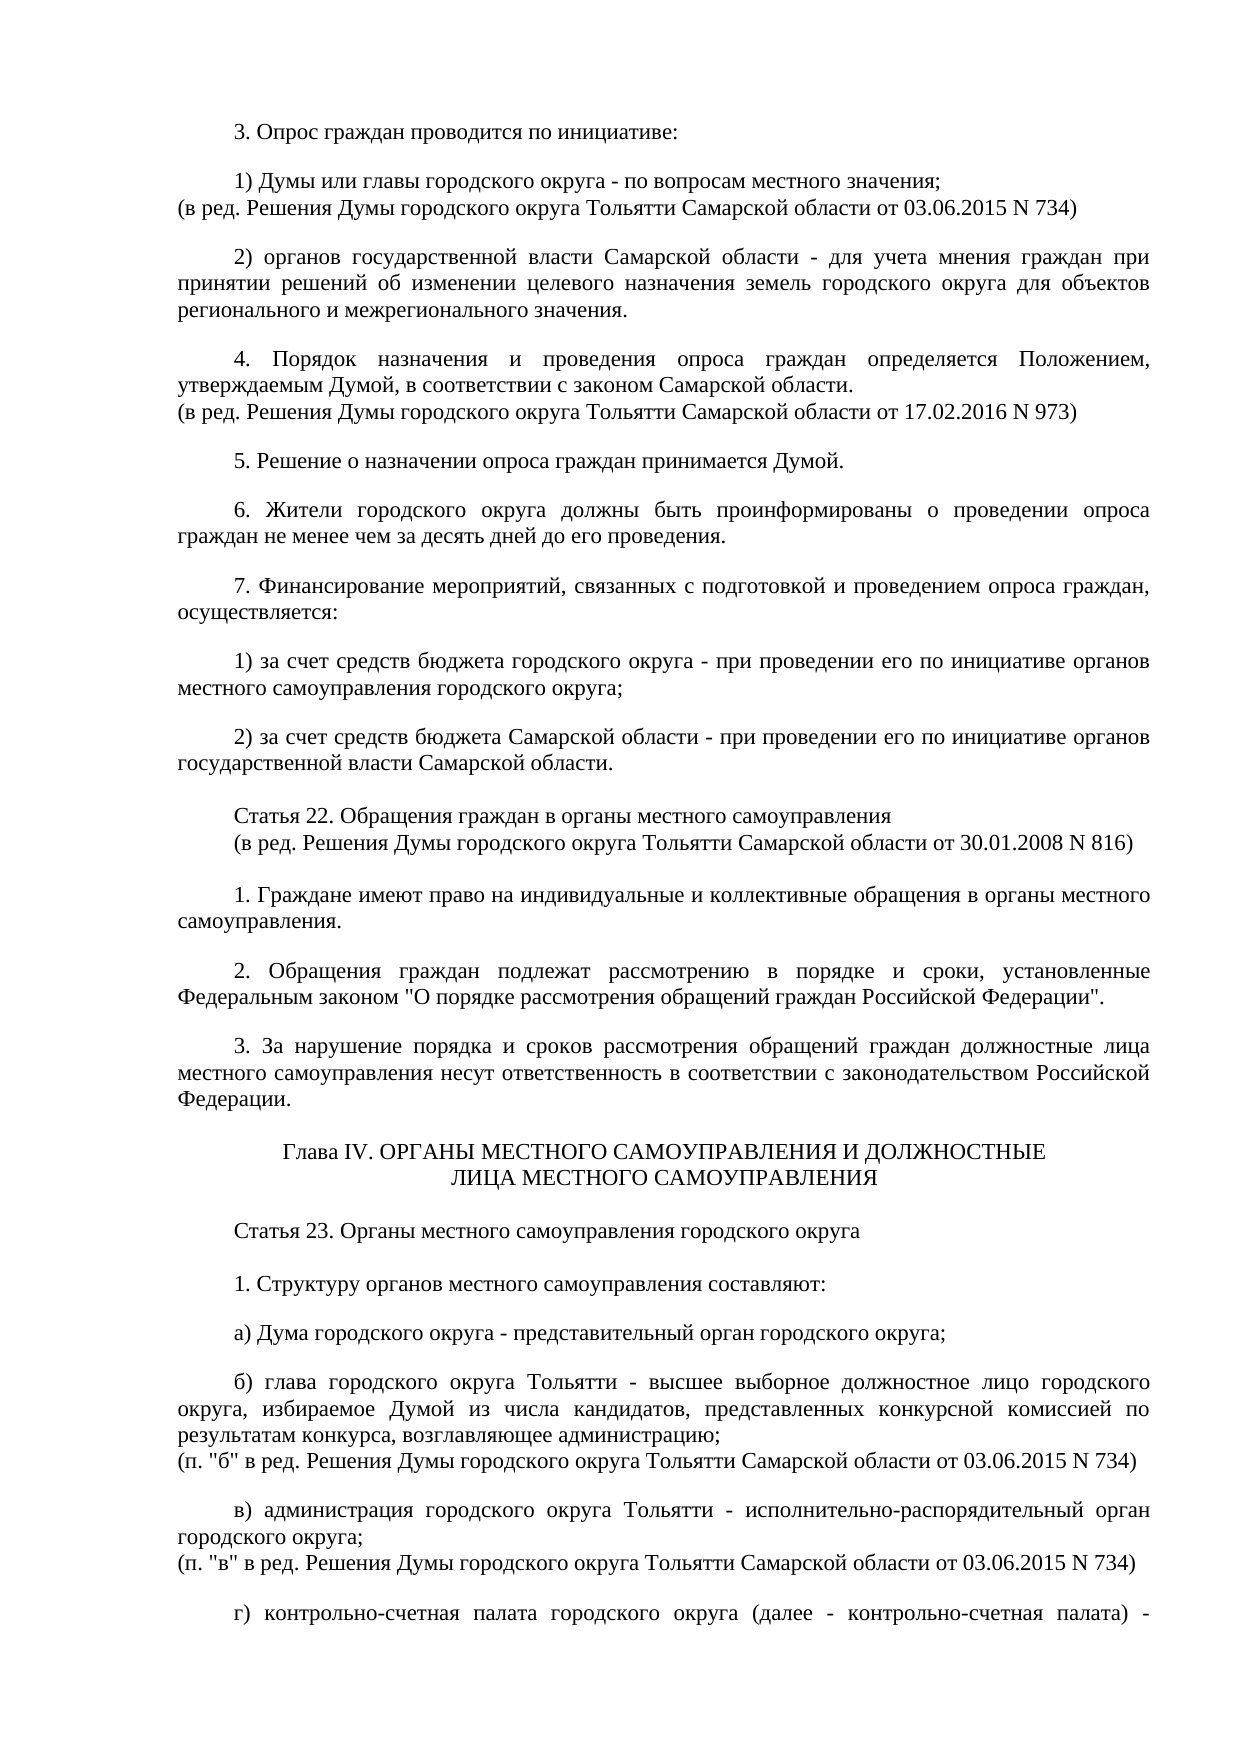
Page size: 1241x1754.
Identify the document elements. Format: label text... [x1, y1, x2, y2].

text 7. Финансирование мероприятий, связанных с подготовкой и проведением опроса граждан, осуществляется: [177, 572, 1152, 624]
text 2) за счет средств бюджета Самарской области - при проведении его по инициативе органов государственной власти Самарской области. [177, 723, 1152, 776]
text 1) за счет средств бюджета городского округа - при проведении его по инициативе органов местного самоуправления городского округа; [177, 647, 1152, 700]
text в) администрация городского округа Тольятти - исполнительно-распорядительный орган городского округа; [177, 1497, 1152, 1549]
text а) Дума городского округа - представительный орган городского округа; [177, 1319, 1152, 1345]
text (в ред. Решения Думы городского округа Тольятти Самарской области от 03.06.2015 N 734) [177, 194, 1152, 220]
text 1) Думы или главы городского округа - по вопросам местного значения; [177, 167, 1152, 194]
text (п. "б" в ред. Решения Думы городского округа Тольятти Самарской области от 03.06.2015 N 734) [177, 1447, 1152, 1474]
text (в ред. Решения Думы городского округа Тольятти Самарской области от 30.01.2008 N 816) [177, 828, 1152, 855]
text 1. Граждане имеют право на индивидуальные и коллективные обращения в органы местного самоуправления. [177, 881, 1152, 934]
text б) глава городского округа Тольятти - высшее выборное должностное лицо городского округа, избираемое Думой из числа кандидатов, представленных конкурсной комиссией по результатам конкурса, возглавляющее администрацию; [177, 1368, 1152, 1447]
text 2) органов государственной власти Самарской области - для учета мнения граждан при принятии решений об изменении целевого назначения земель городского округа для объектов регионального и межрегионального значения. [177, 243, 1152, 322]
text 3. Опрос граждан проводится по инициативе: [177, 118, 1152, 144]
text (п. "в" в ред. Решения Думы городского округа Тольятти Самарской области от 03.06.2015 N 734) [177, 1549, 1152, 1576]
text Статья 23. Органы местного самоуправления городского округа [177, 1217, 1152, 1243]
text 2. Обращения граждан подлежат рассмотрению в порядке и сроки, установленные Федеральным законом "О порядке рассмотрения обращений граждан Российской Федерации". [177, 957, 1152, 1009]
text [177, 1598, 1152, 1625]
text 1. Структуру органов местного самоуправления составляют: [177, 1270, 1152, 1296]
text 5. Решение о назначении опроса граждан принимается Думой. [177, 447, 1152, 473]
text 6. Жители городского округа должны быть проинформированы о проведении опроса граждан не менее чем за десять дней до его проведения. [177, 496, 1152, 549]
text Глава IV. ОРГАНЫ МЕСТНОГО САМОУПРАВЛЕНИЯ И ДОЛЖНОСТНЫЕ [177, 1138, 1152, 1164]
text Статья 22. Обращения граждан в органы местного самоуправления [177, 802, 1152, 828]
text (в ред. Решения Думы городского округа Тольятти Самарской области от 17.02.2016 N 973) [177, 398, 1152, 424]
text ЛИЦА МЕСТНОГО САМОУПРАВЛЕНИЯ [177, 1164, 1152, 1191]
text 3. За нарушение порядка и сроков рассмотрения обращений граждан должностные лица местного самоуправления несут ответственность в соответствии с законодательством Российской Федерации. [177, 1032, 1152, 1112]
text 4. Порядок назначения и проведения опроса граждан определяется Положением, утверждаемым Думой, в соответствии с законом Самарской области. [177, 345, 1152, 398]
